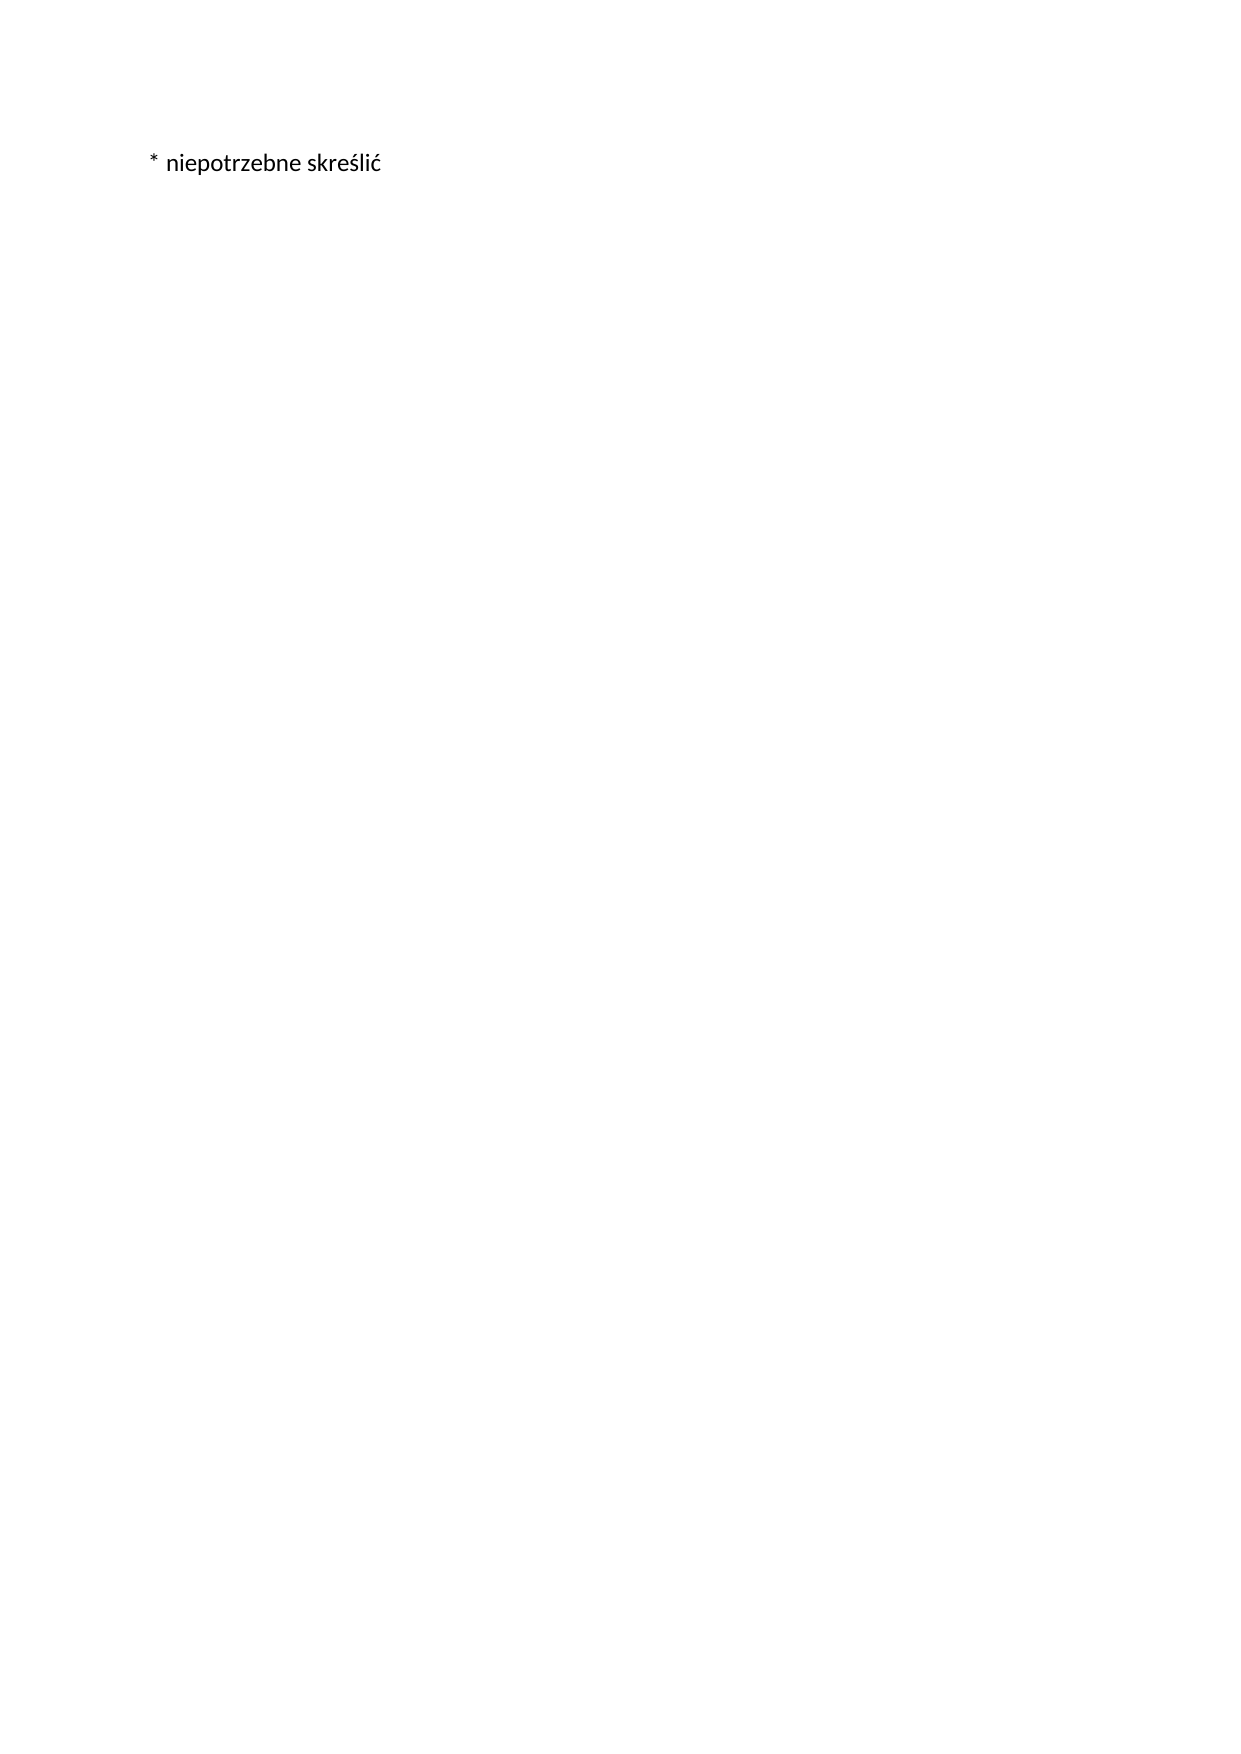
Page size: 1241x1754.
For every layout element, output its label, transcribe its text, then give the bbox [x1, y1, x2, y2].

text * niepotrzebne skreślić [148, 148, 1093, 178]
